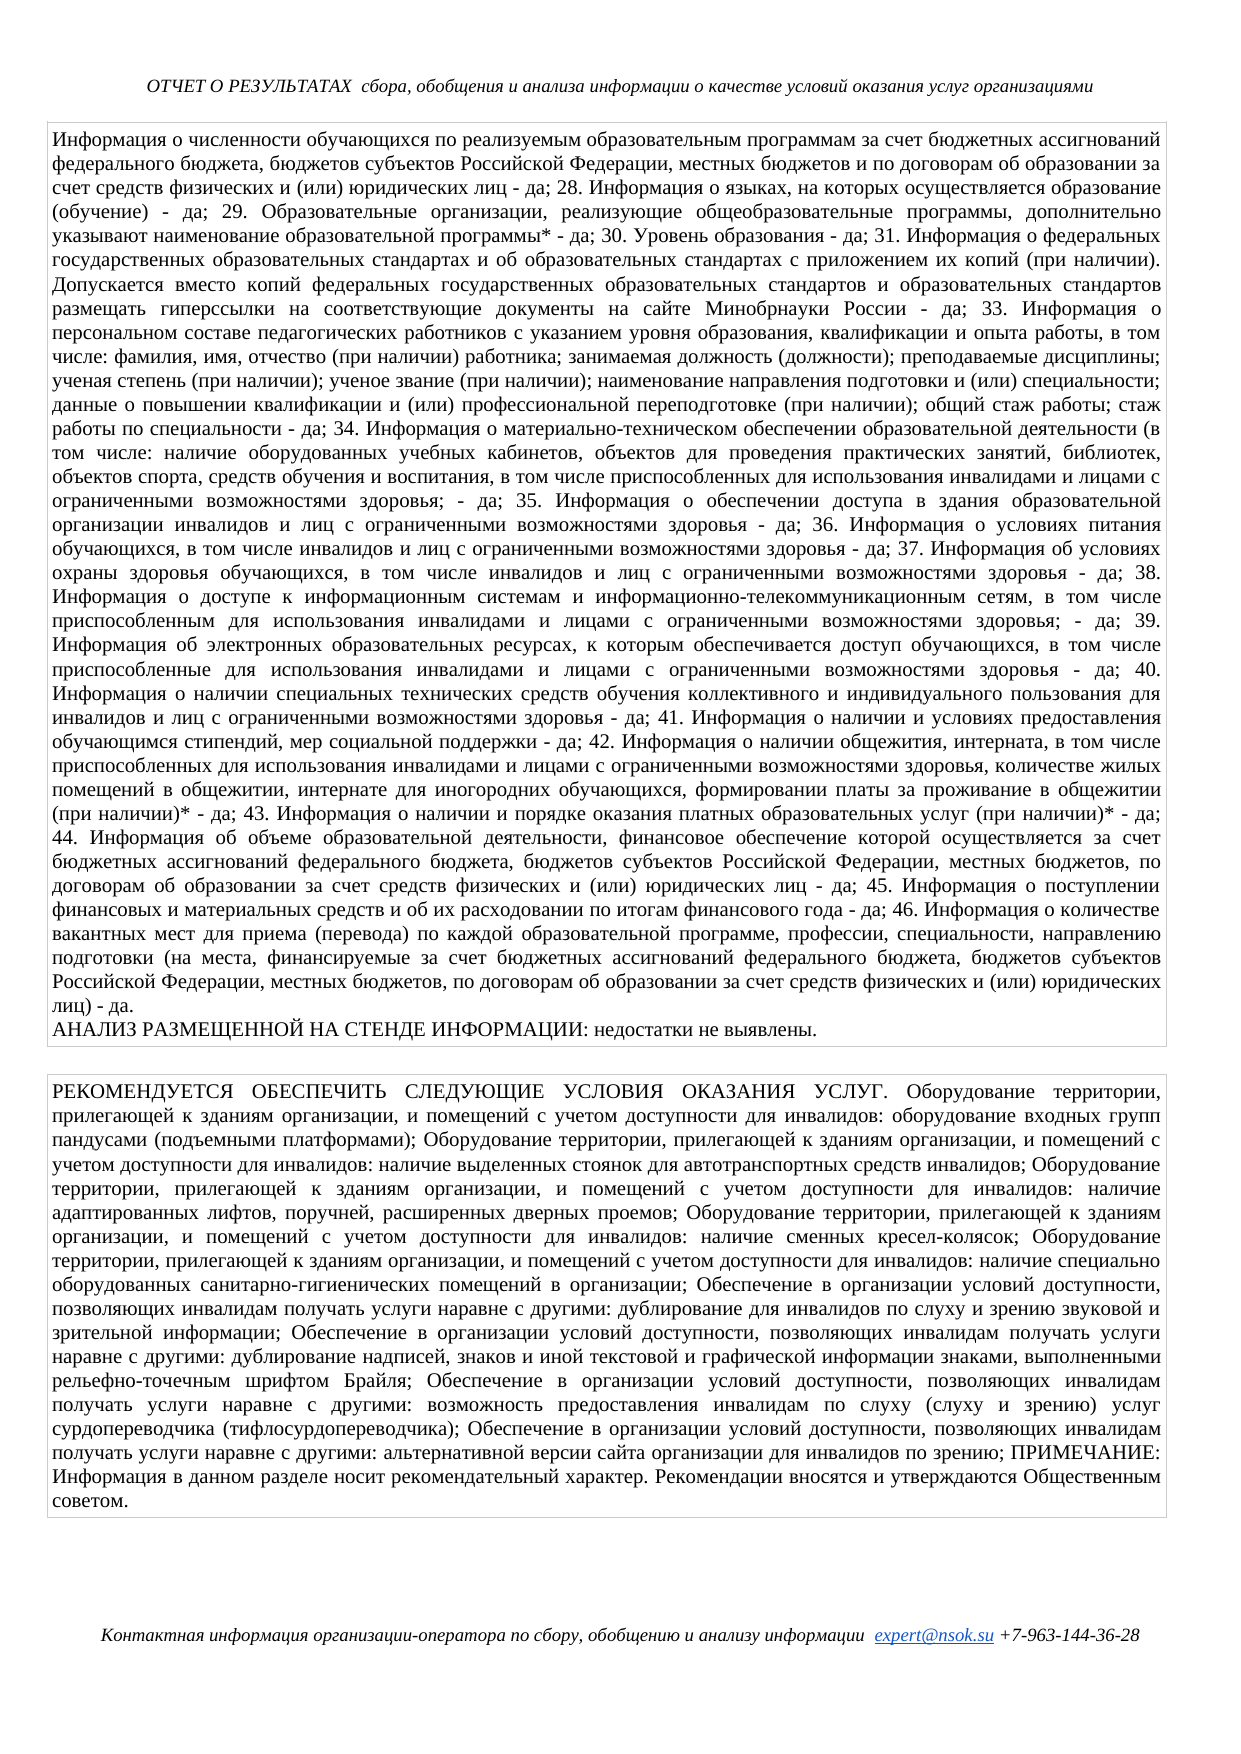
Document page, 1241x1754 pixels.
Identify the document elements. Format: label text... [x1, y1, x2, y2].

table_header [48, 123, 1166, 1046]
table_header РЕКОМЕНДУЕТСЯ ОБЕСПЕЧИТЬ СЛЕДУЮЩИЕ УСЛОВИЯ ОКАЗАНИЯ УСЛУГ. Оборудование территории, прилегающей к зданиям организации, и помещений с учетом доступности для инвалидов: оборудование входных групп пандусами (подъемными платформами); Оборудование территории, прилегающей к зданиям организации, и помещений с учетом доступности для инвалидов: наличие выделенных стоянок для автотранспортных средств инвалидов; Оборудование территории, прилегающей к зданиям организации, и помещений с учетом доступности для инвалидов: наличие адаптированных лифтов, поручней, расширенных дверных проемов; Оборудование территории, прилегающей к зданиям организации, и помещений с учетом доступности для инвалидов: наличие сменных кресел-колясок; Оборудование территории, прилегающей к зданиям организации, и помещений с учетом доступности для инвалидов: наличие специально оборудованных санитарно-гигиенических помещений в организации; Обеспечение в организации условий доступности, позволяющих инвалидам получать услуги наравне с другими: дублирование для инвалидов по слуху и зрению звуковой и зрительной информации; Обеспечение в организации условий доступности, позволяющих инвалидам получать услуги наравне с другими: дублирование надписей, знаков и иной текстовой и графической информации знаками, выполненными рельефно-точечным шрифтом Брайля; Обеспечение в организации условий доступности, позволяющих инвалидам получать услуги наравне с другими: возможность предоставления инвалидам по слуху (слуху и зрению) услуг сурдопереводчика (тифлосурдопереводчика); Обеспечение в организации условий доступности, позволяющих инвалидам получать услуги наравне с другими: альтернативной версии сайта организации для инвалидов по зрению; ПРИМЕЧАНИЕ: Информация в данном разделе носит рекомендательный характер. Рекомендации вносятся и утверждаются Общественным советом. [48, 1075, 1166, 1517]
